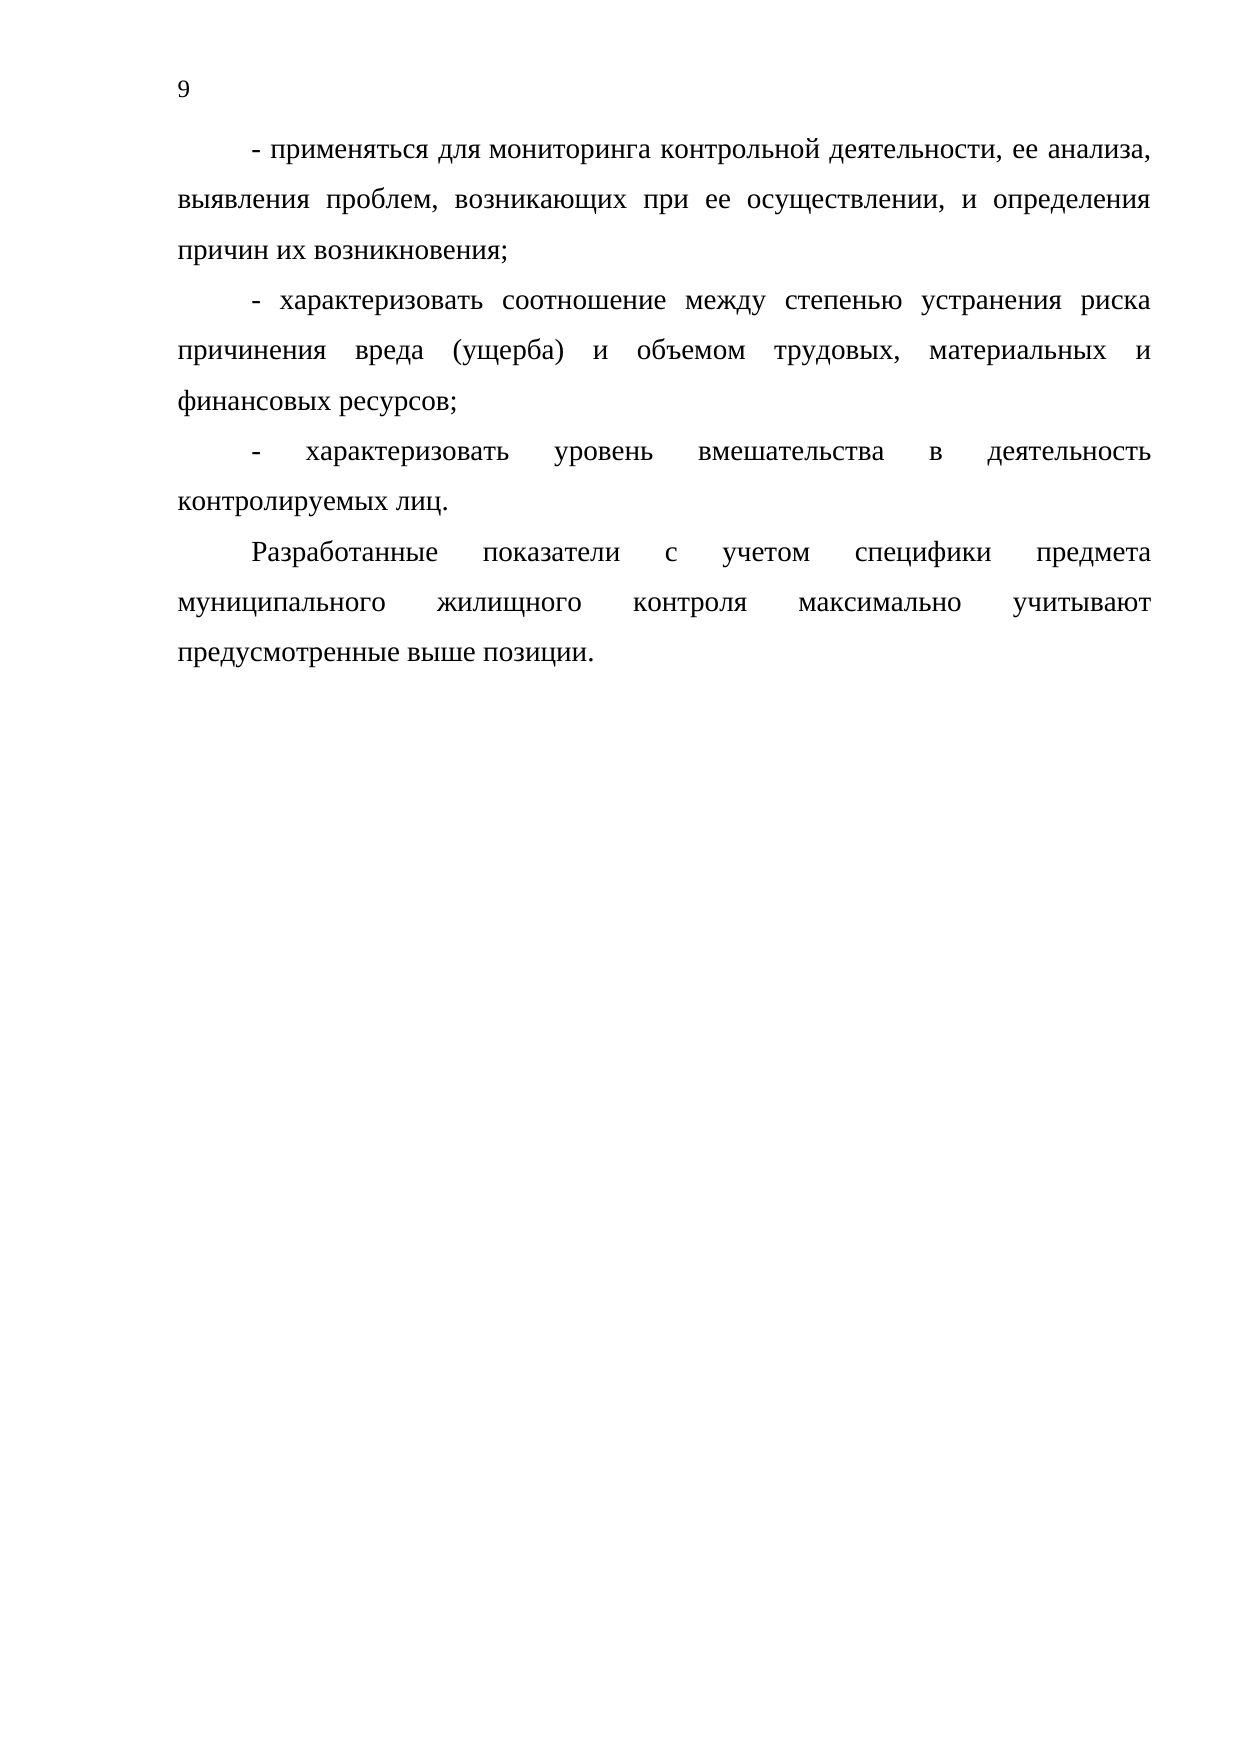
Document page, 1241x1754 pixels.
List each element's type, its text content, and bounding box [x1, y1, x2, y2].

text - характеризовать соотношение между степенью устранения риска причинения вреда (ущерба) и объемом трудовых, материальных и финансовых ресурсов; [177, 366, 1152, 416]
text - характеризовать соотношение между степенью устранения риска причинения вреда (ущерба) и объемом трудовых, материальных и финансовых ресурсов; [177, 282, 1152, 333]
text - применяться для мониторинга контрольной деятельности, ее анализа, выявления проблем, возникающих при ее осуществлении, и определения причин их возникновения; [177, 131, 1152, 182]
text Разработанные показатели с учетом специфики предмета муниципального жилищного контроля максимально учитывают предусмотренные выше позиции. [177, 534, 1152, 584]
text - применяться для мониторинга контрольной деятельности, ее анализа, выявления проблем, возникающих при ее осуществлении, и определения причин их возникновения; [177, 215, 1152, 265]
text Разработанные показатели с учетом специфики предмета муниципального жилищного контроля максимально учитывают предусмотренные выше позиции. [177, 618, 1152, 668]
text - характеризовать уровень вмешательства в деятельность контролируемых лиц. [177, 433, 1152, 517]
